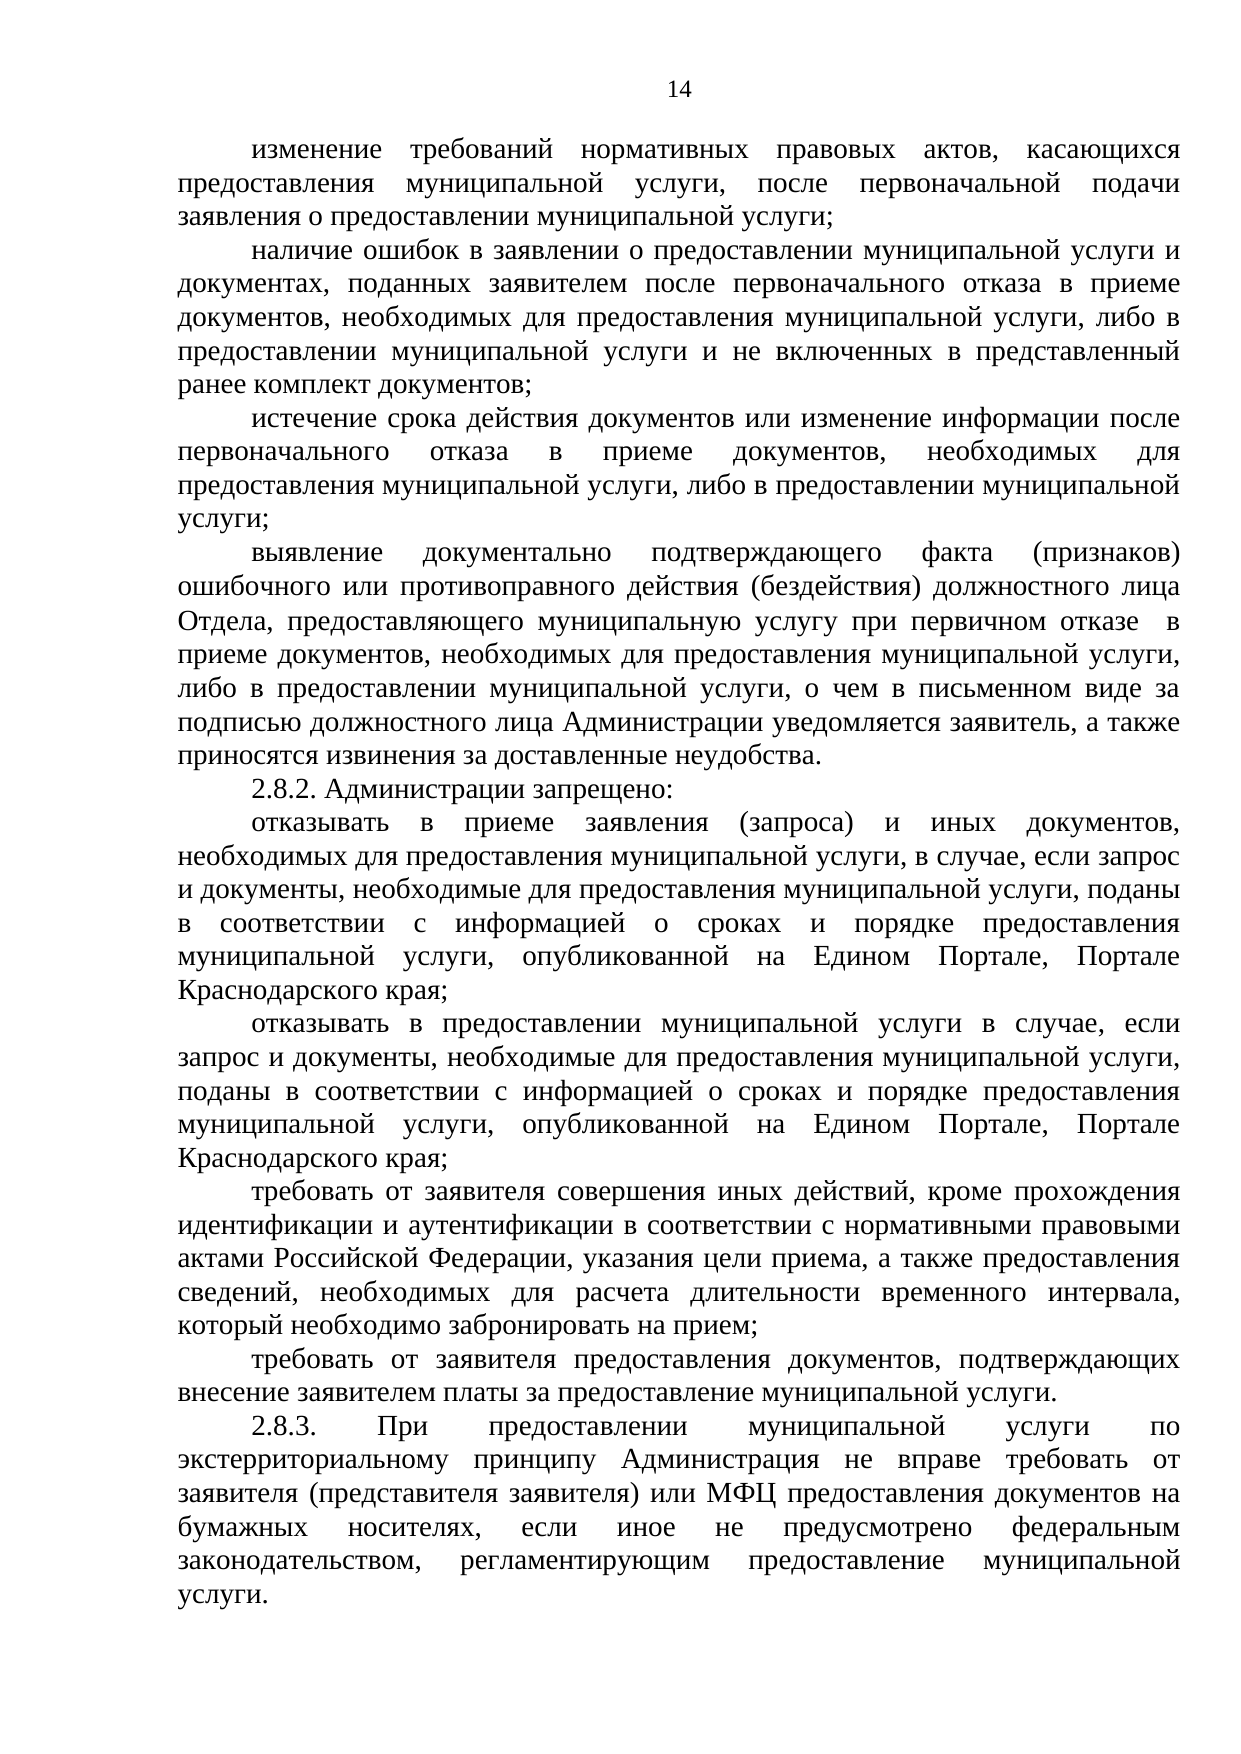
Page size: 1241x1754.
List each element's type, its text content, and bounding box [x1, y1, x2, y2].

text требовать от заявителя предоставления документов, подтверждающих внесение заявителем платы за предоставление муниципальной услуги. [177, 1341, 1181, 1408]
text отказывать в предоставлении муниципальной услуги в случае, если запрос и документы, необходимые для предоставления муниципальной услуги, поданы в соответствии с информацией о сроках и порядке предоставления муниципальной услуги, опубликованной на Едином Портале, Портале Краснодарского края; [177, 1006, 1181, 1173]
text 2.8.2. Администрации запрещено: [177, 771, 1181, 804]
text требовать от заявителя совершения иных действий, кроме прохождения идентификации и аутентификации в соответствии с нормативными правовыми актами Российской Федерации, указания цели приема, а также предоставления сведений, необходимых для расчета длительности временного интервала, который необходимо забронировать на прием; [177, 1173, 1181, 1341]
list наличие ошибок в заявлении о предоставлении муниципальной услуги и документах, поданных заявителем после первоначального отказа в приеме документов, необходимых для предоставления муниципальной услуги, либо в предоставлении муниципальной услуги и не включенных в представленный ранее комплект документов; [177, 232, 1181, 400]
list изменение требований нормативных правовых актов, касающихся предоставления муниципальной услуги, после первоначальной подачи заявления о предоставлении муниципальной услуги; [177, 131, 1181, 232]
text отказывать в приеме заявления (запроса) и иных документов, необходимых для предоставления муниципальной услуги, в случае, если запрос и документы, необходимые для предоставления муниципальной услуги, поданы в соответствии с информацией о сроках и порядке предоставления муниципальной услуги, опубликованной на Едином Портале, Портале Краснодарского края; [177, 804, 1181, 1006]
text 2.8.3. При предоставлении муниципальной услуги по экстерриториальному принципу Администрация не вправе требовать от заявителя (представителя заявителя) или МФЦ предоставления документов на бумажных носителях, если иное не предусмотрено федеральным законодательством, регламентирующим предоставление муниципальной услуги. [177, 1408, 1181, 1609]
list выявление документально подтверждающего факта (признаков) ошибочного или противоправного действия (бездействия) должностного лица Отдела, предоставляющего муниципальную услугу при первичном отказе в приеме документов, необходимых для предоставления муниципальной услуги, либо в предоставлении муниципальной услуги, о чем в письменном виде за подписью должностного лица Администрации уведомляется заявитель, а также приносятся извинения за доставленные неудобства. [177, 534, 1181, 771]
list истечение срока действия документов или изменение информации после первоначального отказа в приеме документов, необходимых для предоставления муниципальной услуги, либо в предоставлении муниципальной услуги; [177, 400, 1181, 534]
